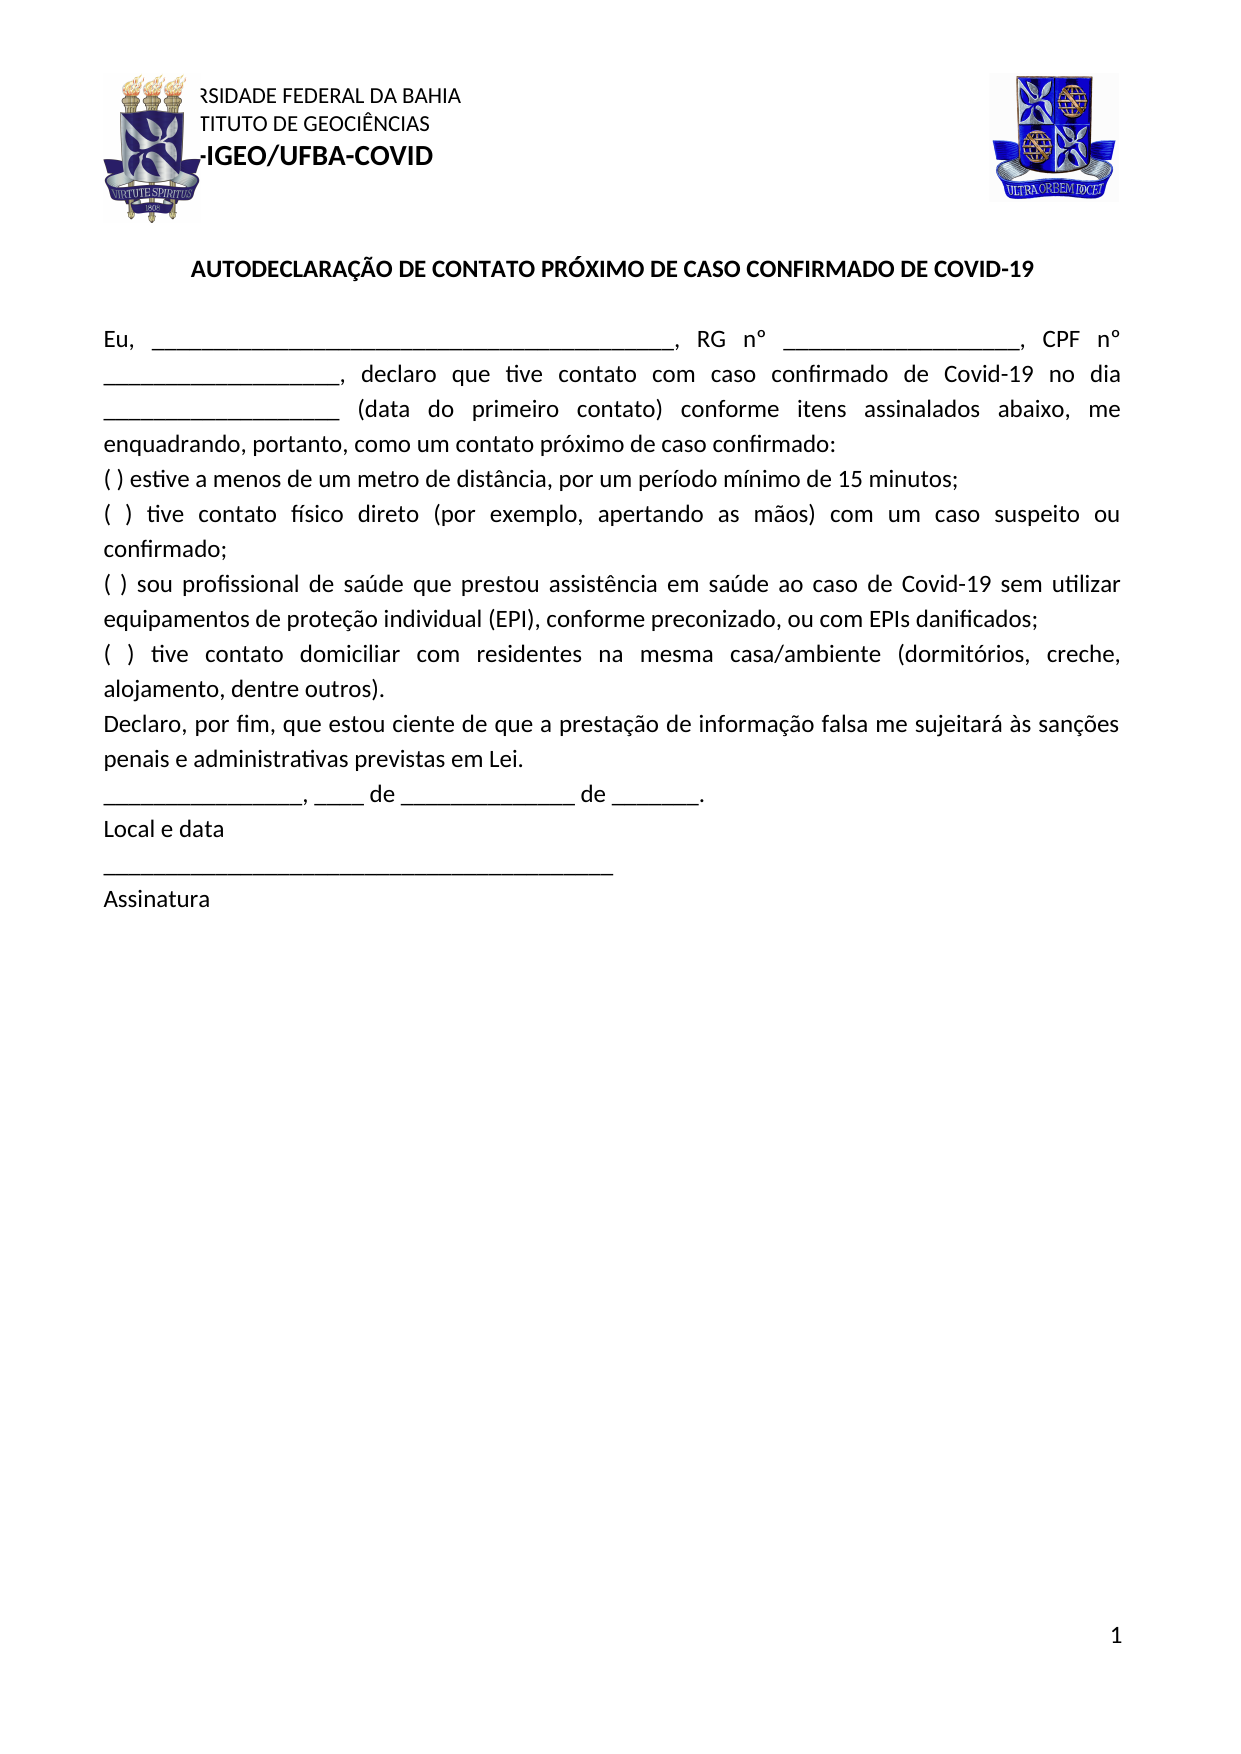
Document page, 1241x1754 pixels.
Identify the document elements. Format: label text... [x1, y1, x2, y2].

text ( ) estive a menos de um metro de distância, por um período mínimo de 15 minutos; [103, 463, 1122, 494]
text AUTODECLARAÇÃO DE CONTATO PRÓXIMO DE CASO CONFIRMADO DE COVID-19 [103, 253, 1122, 284]
text ________________, ____ de ______________ de _______. [103, 778, 1122, 809]
text ( ) sou profissional de saúde que prestou assistência em saúde ao caso de Covid-19 sem utilizar equipamentos de proteção individual (EPI), conforme preconizado, ou com EPIs danificados; [103, 568, 1122, 634]
text ( ) tive contato domiciliar com residentes na mesma casa/ambiente (dormitórios, creche, alojamento, dentre outros). [103, 638, 1122, 704]
text Local e data [103, 813, 1122, 844]
text _________________________________________ [103, 848, 1122, 879]
picture [989, 73, 1119, 202]
picture [103, 73, 201, 223]
text Declaro, por fim, que estou ciente de que a prestação de informação falsa me sujeitará às sanções penais e administrativas previstas em Lei. [103, 708, 1122, 774]
text Eu, __________________________________________, RG nº ___________________, CPF nº ___________________, declaro que tive contato com caso confirmado de Covid-19 no dia ___________________ (data do primeiro contato) conforme itens assinalados abaixo, me enquadrando, portanto, como um contato próximo de caso confirmado: [103, 323, 1122, 459]
text Assinatura [103, 883, 1122, 914]
text ( ) tive contato físico direto (por exemplo, apertando as mãos) com um caso suspeito ou confirmado; [103, 498, 1122, 564]
